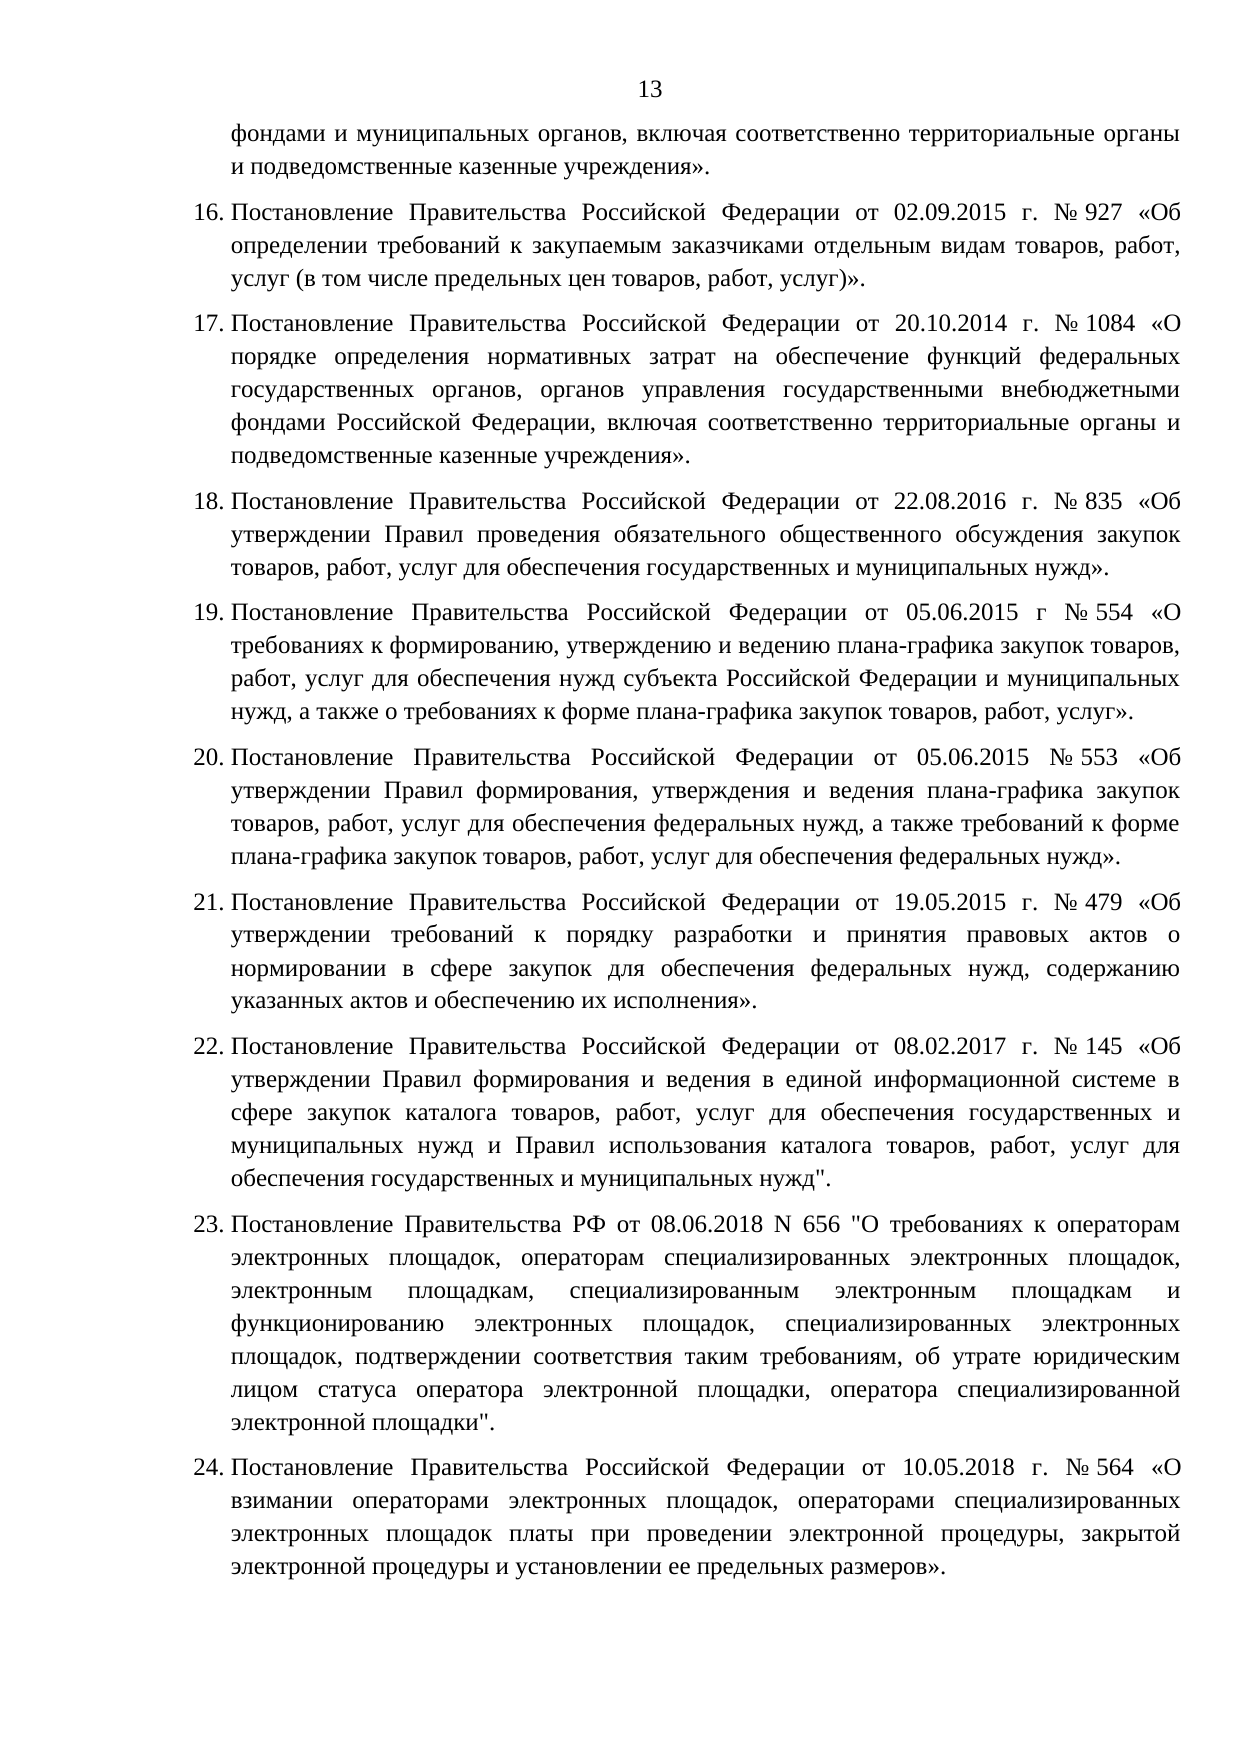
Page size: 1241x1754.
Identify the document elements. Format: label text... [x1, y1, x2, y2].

list Постановление Правительства Российской Федерации от 08.02.2017 г. № 145 «Об утверждении Правил формирования и ведения в единой информационной системе в сфере закупок каталога товаров, работ, услуг для обеспечения государственных и муниципальных нужд и Правил использования каталога товаров, работ, услуг для обеспечения государственных и муниципальных нужд". [193, 1031, 1181, 1192]
list Постановление Правительства Российской Федерации от 02.09.2015 г. № 927 «Об определении требований к закупаемым заказчиками отдельным видам товаров, работ, услуг (в том числе предельных цен товаров, работ, услуг)». [193, 197, 1181, 291]
list Постановление Правительства Российской Федерации от 05.06.2015 г № 554 «О требованиях к формированию, утверждению и ведению плана-графика закупок товаров, работ, услуг для обеспечения нужд субъекта Российской Федерации и муниципальных нужд, а также о требованиях к форме плана-графика закупок товаров, работ, услуг». [193, 597, 1181, 725]
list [193, 118, 1181, 180]
list Постановление Правительства Российской Федерации от 20.10.2014 г. № 1084 «О порядке определения нормативных затрат на обеспечение функций федеральных государственных органов, органов управления государственными внебюджетными фондами Российской Федерации, включая соответственно территориальные органы и подведомственные казенные учреждения». [193, 308, 1181, 469]
list Постановление Правительства Российской Федерации от 19.05.2015 г. № 479 «Об утверждении требований к порядку разработки и принятия правовых актов о нормировании в сфере закупок для обеспечения федеральных нужд, содержанию указанных актов и обеспечению их исполнения». [193, 887, 1181, 1014]
list Постановление Правительства Российской Федерации от 22.08.2016 г. № 835 «Об утверждении Правил проведения обязательного общественного обсуждения закупок товаров, работ, услуг для обеспечения государственных и муниципальных нужд». [193, 486, 1181, 581]
list Постановление Правительства Российской Федерации от 05.06.2015 № 553 «Об утверждении Правил формирования, утверждения и ведения плана-графика закупок товаров, работ, услуг для обеспечения федеральных нужд, а также требований к форме плана-графика закупок товаров, работ, услуг для обеспечения федеральных нужд». [193, 742, 1181, 870]
list Постановление Правительства Российской Федерации от 10.05.2018 г. № 564 «О взимании операторами электронных площадок, операторами специализированных электронных площадок платы при проведении электронной процедуры, закрытой электронной процедуры и установлении ее предельных размеров». [193, 1452, 1181, 1580]
list Постановление Правительства РФ от 08.06.2018 N 656 "О требованиях к операторам электронных площадок, операторам специализированных электронных площадок, электронным площадкам, специализированным электронным площадкам и функционированию электронных площадок, специализированных электронных площадок, подтверждении соответствия таким требованиям, об утрате юридическим лицом статуса оператора электронной площадки, оператора специализированной электронной площадки". [193, 1209, 1181, 1436]
